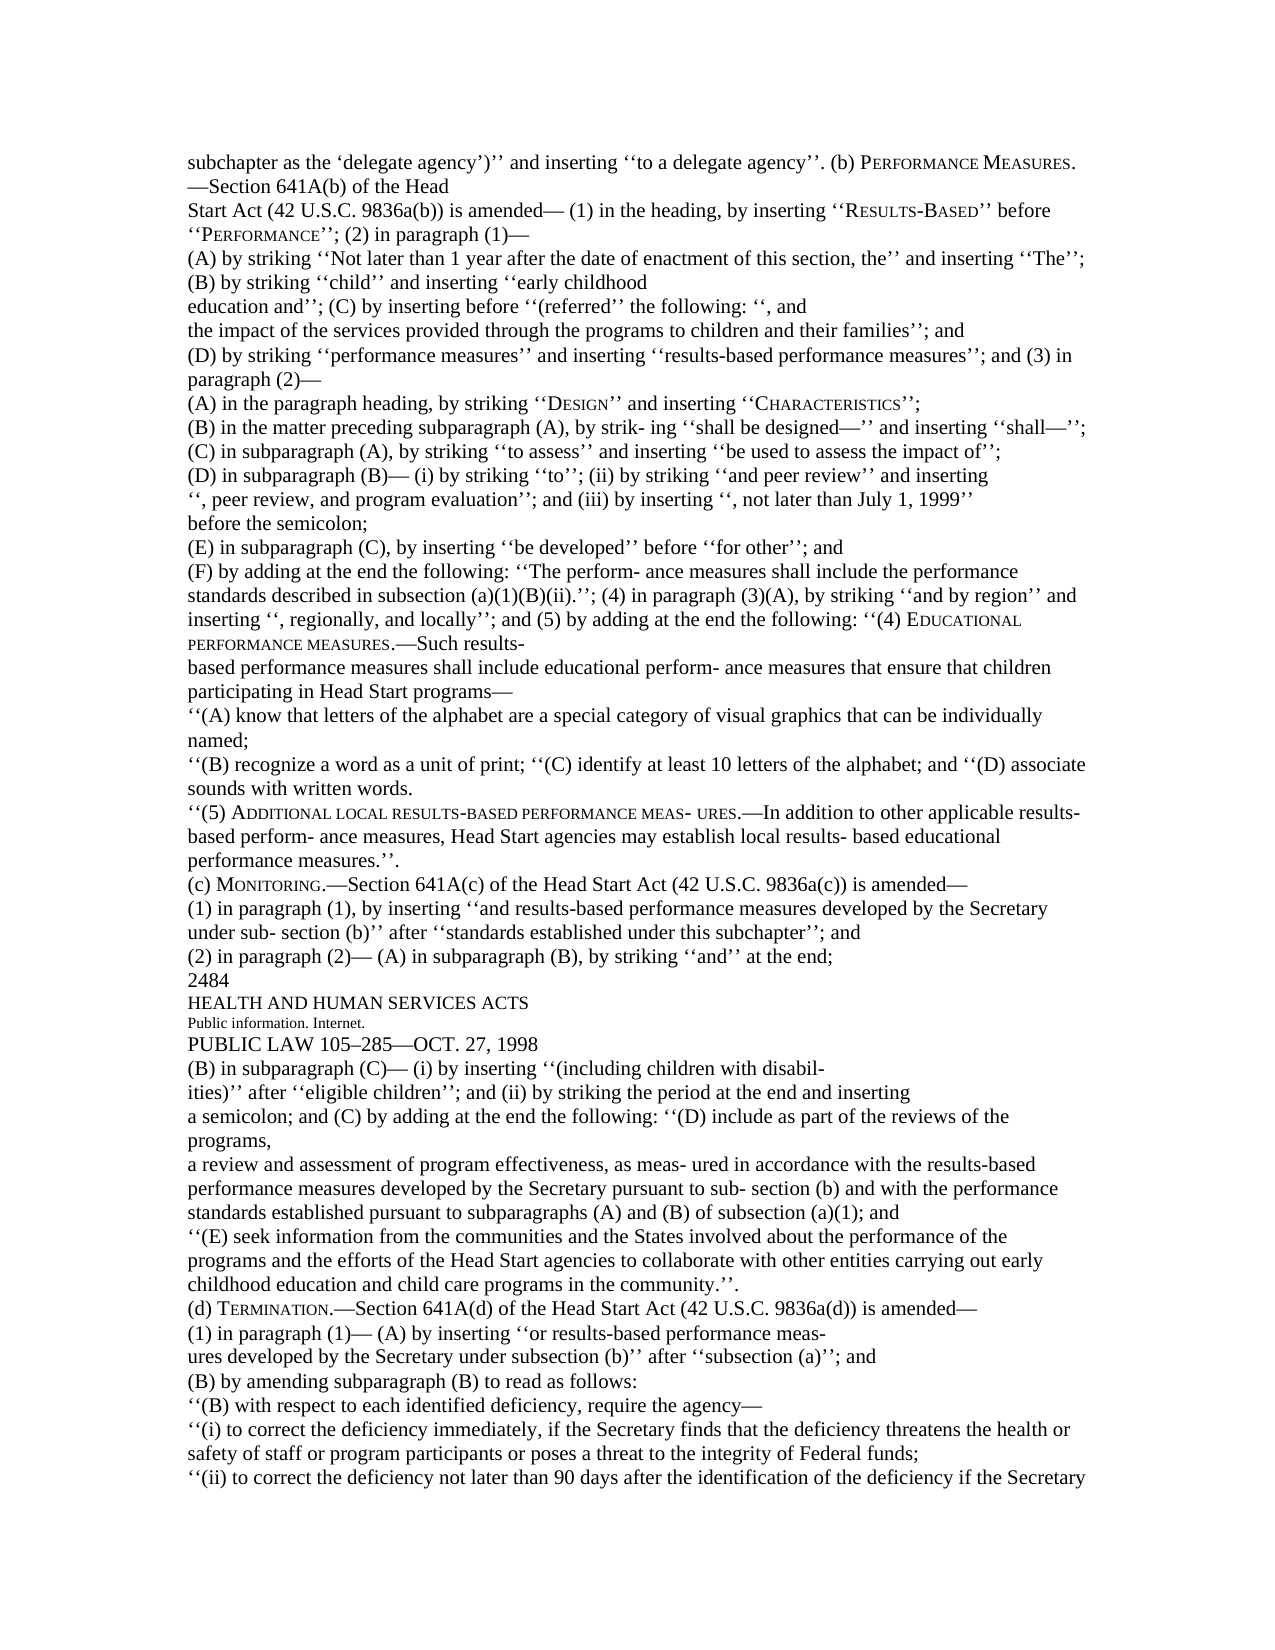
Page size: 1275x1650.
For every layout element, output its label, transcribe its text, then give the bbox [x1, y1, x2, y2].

text ‘‘(A) know that letters of the alphabet are a special category of visual graphics that can be individually named; [187, 703, 1087, 752]
text the impact of the services provided through the programs to children and their families’’; and [187, 318, 1087, 342]
text (B) by amending subparagraph (B) to read as follows: [187, 1368, 1087, 1393]
text a review and assessment of program effectiveness, as meas- ured in accordance with the results-based performance measures developed by the Secretary pursuant to sub- section (b) and with the performance standards established pursuant to subparagraphs (A) and (B) of subsection (a)(1); and [187, 1152, 1087, 1224]
text 2484 [187, 968, 1087, 992]
text (B) in the matter preceding subparagraph (A), by strik- ing ‘‘shall be designed—’’ and inserting ‘‘shall—’’; [187, 415, 1087, 439]
text (A) by striking ‘‘Not later than 1 year after the date of enactment of this section, the’’ and inserting ‘‘The’’; (B) by striking ‘‘child’’ and inserting ‘‘early childhood [187, 246, 1087, 294]
text HEALTH AND HUMAN SERVICES ACTS [187, 992, 1087, 1014]
text (c) MONITORING.—Section 641A(c) of the Head Start Act (42 U.S.C. 9836a(c)) is amended— [187, 872, 1087, 896]
text ‘‘(i) to correct the deficiency immediately, if the Secretary finds that the deficiency threatens the health or safety of staff or program participants or poses a threat to the integrity of Federal funds; [187, 1417, 1087, 1465]
text (1) in paragraph (1), by inserting ‘‘and results-based performance measures developed by the Secretary under sub- section (b)’’ after ‘‘standards established under this subchapter’’; and [187, 896, 1087, 944]
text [187, 150, 1087, 198]
text (2) in paragraph (2)— (A) in subparagraph (B), by striking ‘‘and’’ at the end; [187, 944, 1087, 968]
text (B) in subparagraph (C)— (i) by inserting ‘‘(including children with disabil- [187, 1056, 1087, 1080]
text before the semicolon; [187, 511, 1087, 535]
text education and’’; (C) by inserting before ‘‘(referred’’ the following: ‘‘, and [187, 294, 1087, 318]
text (D) in subparagraph (B)— (i) by striking ‘‘to’’; (ii) by striking ‘‘and peer review’’ and inserting [187, 463, 1087, 487]
text (d) TERMINATION.—Section 641A(d) of the Head Start Act (42 U.S.C. 9836a(d)) is amended— [187, 1296, 1087, 1320]
text inserting ‘‘, regionally, and locally’’; and (5) by adding at the end the following: ‘‘(4) EDUCATIONAL PERFORMANCE MEASURES.—Such results- [187, 607, 1087, 655]
text PUBLIC LAW 105–285—OCT. 27, 1998 [187, 1032, 1087, 1056]
text ities)’’ after ‘‘eligible children’’; and (ii) by striking the period at the end and inserting [187, 1080, 1087, 1104]
text (F) by adding at the end the following: ‘‘The perform- ance measures shall include the performance standards described in subsection (a)(1)(B)(ii).’’; (4) in paragraph (3)(A), by striking ‘‘and by region’’ and [187, 559, 1087, 607]
text (A) in the paragraph heading, by striking ‘‘DESIGN’’ and inserting ‘‘CHARACTERISTICS’’; [187, 391, 1087, 415]
text a semicolon; and (C) by adding at the end the following: ‘‘(D) include as part of the reviews of the programs, [187, 1104, 1087, 1152]
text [187, 1465, 1087, 1489]
text (E) in subparagraph (C), by inserting ‘‘be developed’’ before ‘‘for other’’; and [187, 535, 1087, 559]
text (C) in subparagraph (A), by striking ‘‘to assess’’ and inserting ‘‘be used to assess the impact of’’; [187, 439, 1087, 463]
text ‘‘(B) with respect to each identified deficiency, require the agency— [187, 1393, 1087, 1417]
text Public information. Internet. [187, 1014, 1087, 1032]
text based performance measures shall include educational perform- ance measures that ensure that children participating in Head Start programs— [187, 655, 1087, 703]
text Start Act (42 U.S.C. 9836a(b)) is amended— (1) in the heading, by inserting ‘‘RESULTS-BASED’’ before [187, 198, 1087, 222]
text (D) by striking ‘‘performance measures’’ and inserting ‘‘results-based performance measures’’; and (3) in paragraph (2)— [187, 342, 1087, 391]
text ‘‘(B) recognize a word as a unit of print; ‘‘(C) identify at least 10 letters of the alphabet; and ‘‘(D) associate sounds with written words. [187, 752, 1087, 800]
text ‘‘(E) seek information from the communities and the States involved about the performance of the programs and the efforts of the Head Start agencies to collaborate with other entities carrying out early childhood education and child care programs in the community.’’. [187, 1224, 1087, 1296]
text (1) in paragraph (1)— (A) by inserting ‘‘or results-based performance meas- [187, 1320, 1087, 1344]
text ‘‘PERFORMANCE’’; (2) in paragraph (1)— [187, 222, 1087, 246]
text ures developed by the Secretary under subsection (b)’’ after ‘‘subsection (a)’’; and [187, 1344, 1087, 1368]
text ‘‘(5) ADDITIONAL LOCAL RESULTS-BASED PERFORMANCE MEAS- URES.—In addition to other applicable results-based perform- ance measures, Head Start agencies may establish local results- based educational performance measures.’’. [187, 800, 1087, 872]
text ‘‘, peer review, and program evaluation’’; and (iii) by inserting ‘‘, not later than July 1, 1999’’ [187, 487, 1087, 511]
